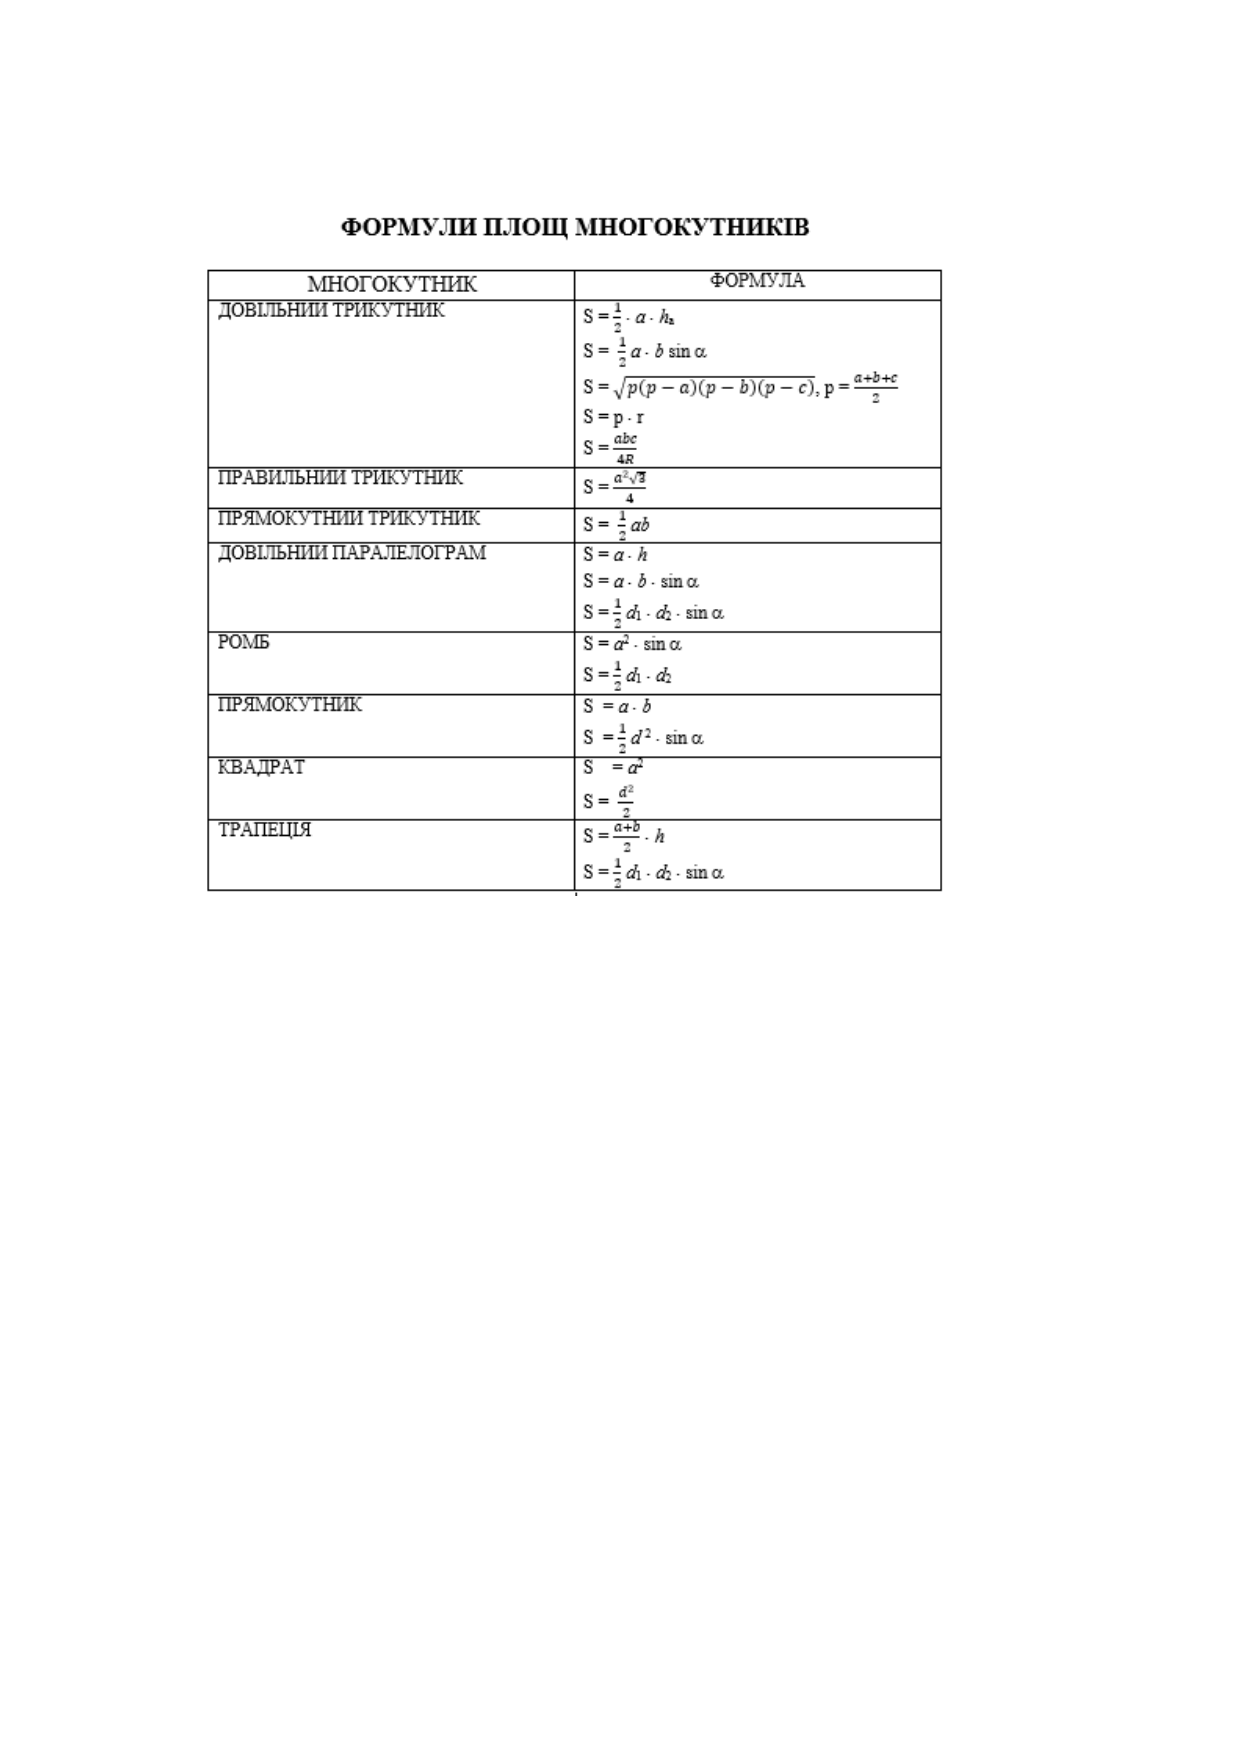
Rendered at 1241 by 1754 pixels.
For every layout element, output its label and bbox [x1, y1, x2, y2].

picture [192, 210, 949, 896]
